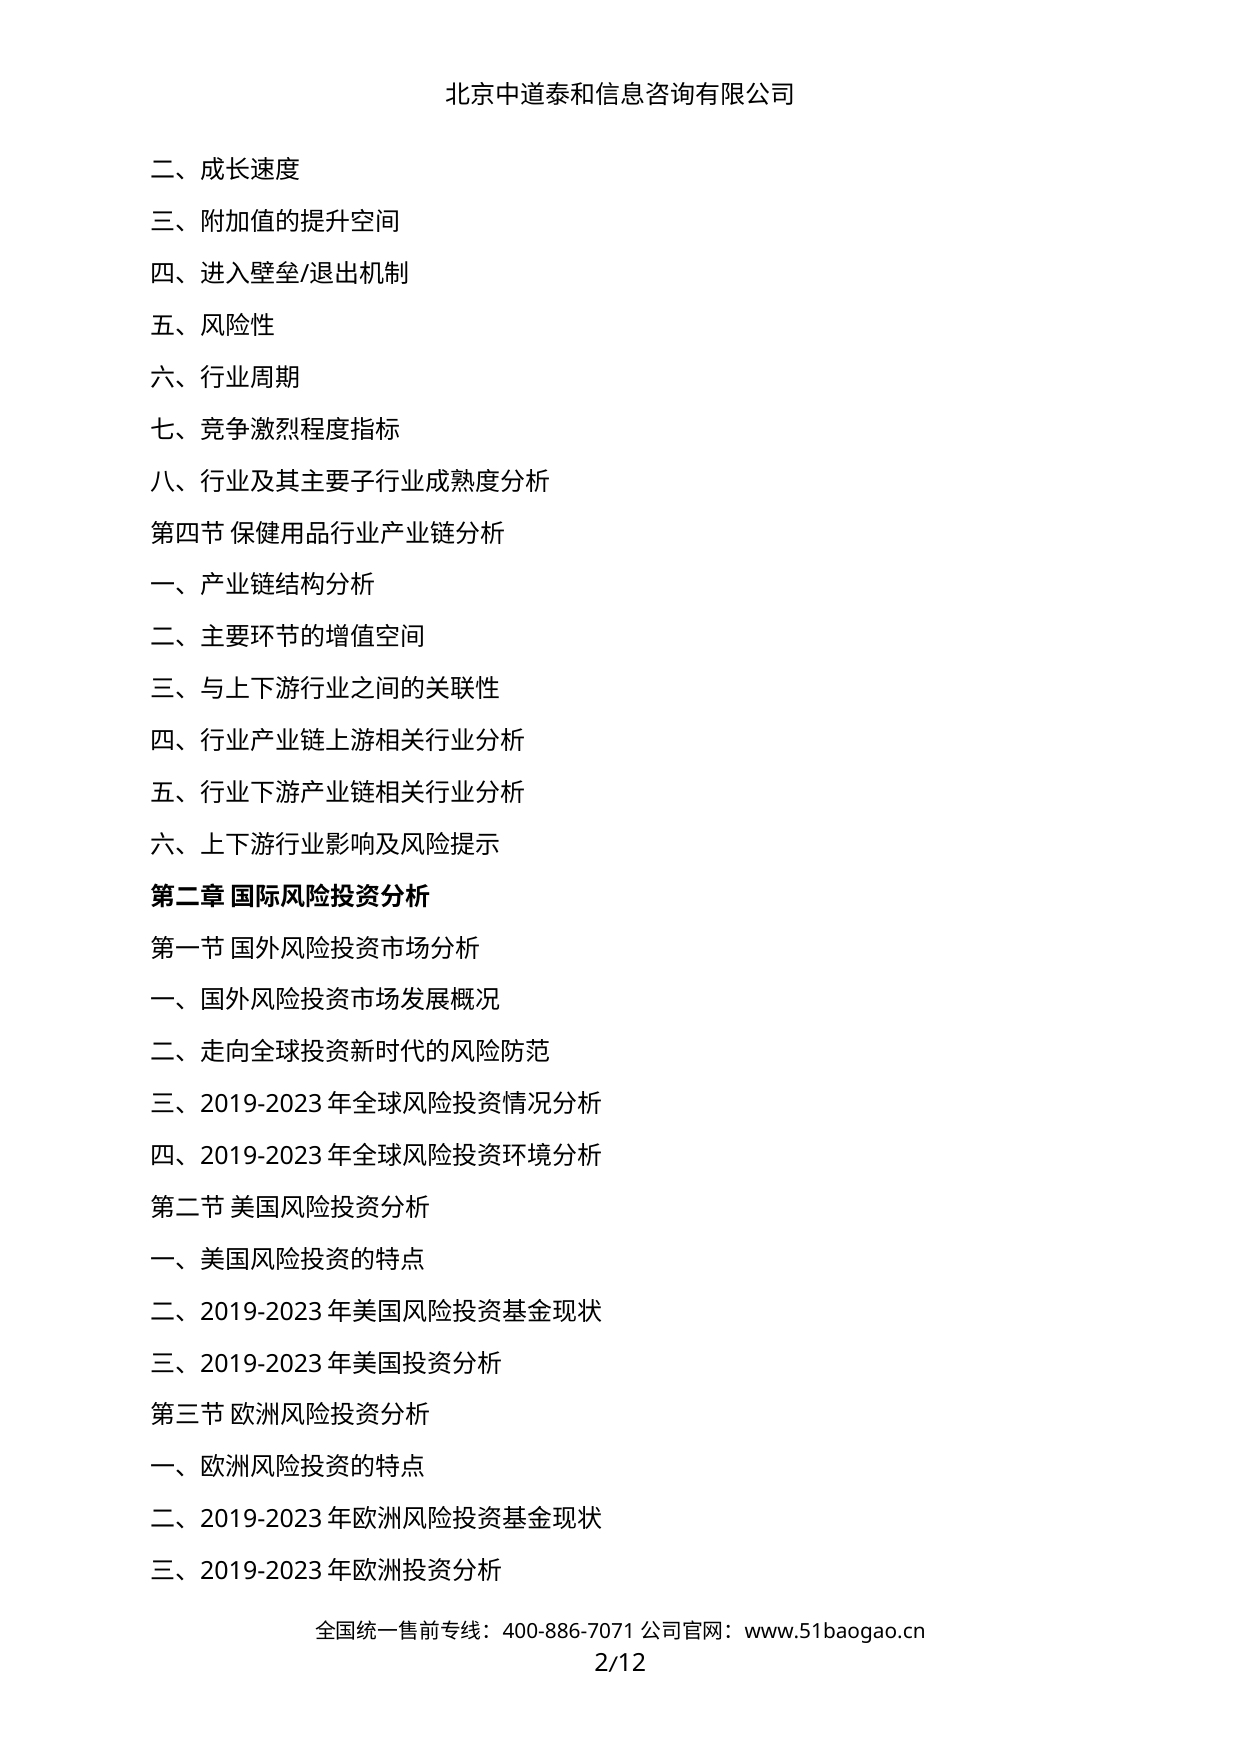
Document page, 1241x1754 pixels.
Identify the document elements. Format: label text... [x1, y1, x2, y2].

text 六、行业周期 [150, 357, 1090, 394]
text 第三节 欧洲风险投资分析 [150, 1395, 1090, 1431]
text 第一节 国外风险投资市场分析 [150, 928, 1090, 964]
text 四、进入壁垒/退出机制 [150, 254, 1090, 290]
text 二、2019-2023年美国风险投资基金现状 [150, 1291, 1090, 1327]
text 五、风险性 [150, 306, 1090, 342]
text 二、走向全球投资新时代的风险防范 [150, 1032, 1090, 1068]
text 第二章 国际风险投资分析 [150, 876, 1090, 912]
text 第二节 美国风险投资分析 [150, 1187, 1090, 1224]
text 第四节 保健用品行业产业链分析 [150, 513, 1090, 549]
text 一、产业链结构分析 [150, 565, 1090, 601]
text 三、2019-2023年美国投资分析 [150, 1343, 1090, 1379]
text 四、行业产业链上游相关行业分析 [150, 721, 1090, 757]
text 四、2019-2023年全球风险投资环境分析 [150, 1136, 1090, 1172]
text 一、欧洲风险投资的特点 [150, 1447, 1090, 1483]
text 一、国外风险投资市场发展概况 [150, 980, 1090, 1016]
text 三、2019-2023年欧洲投资分析 [150, 1551, 1090, 1587]
text 八、行业及其主要子行业成熟度分析 [150, 461, 1090, 497]
text 二、2019-2023年欧洲风险投资基金现状 [150, 1499, 1090, 1535]
text 三、2019-2023年全球风险投资情况分析 [150, 1084, 1090, 1120]
text 一、美国风险投资的特点 [150, 1239, 1090, 1276]
text 六、上下游行业影响及风险提示 [150, 824, 1090, 861]
text 七、竞争激烈程度指标 [150, 409, 1090, 446]
text 三、附加值的提升空间 [150, 202, 1090, 238]
text 二、主要环节的增值空间 [150, 617, 1090, 653]
text 二、成长速度 [150, 150, 1090, 186]
text 五、行业下游产业链相关行业分析 [150, 772, 1090, 809]
text 三、与上下游行业之间的关联性 [150, 669, 1090, 705]
